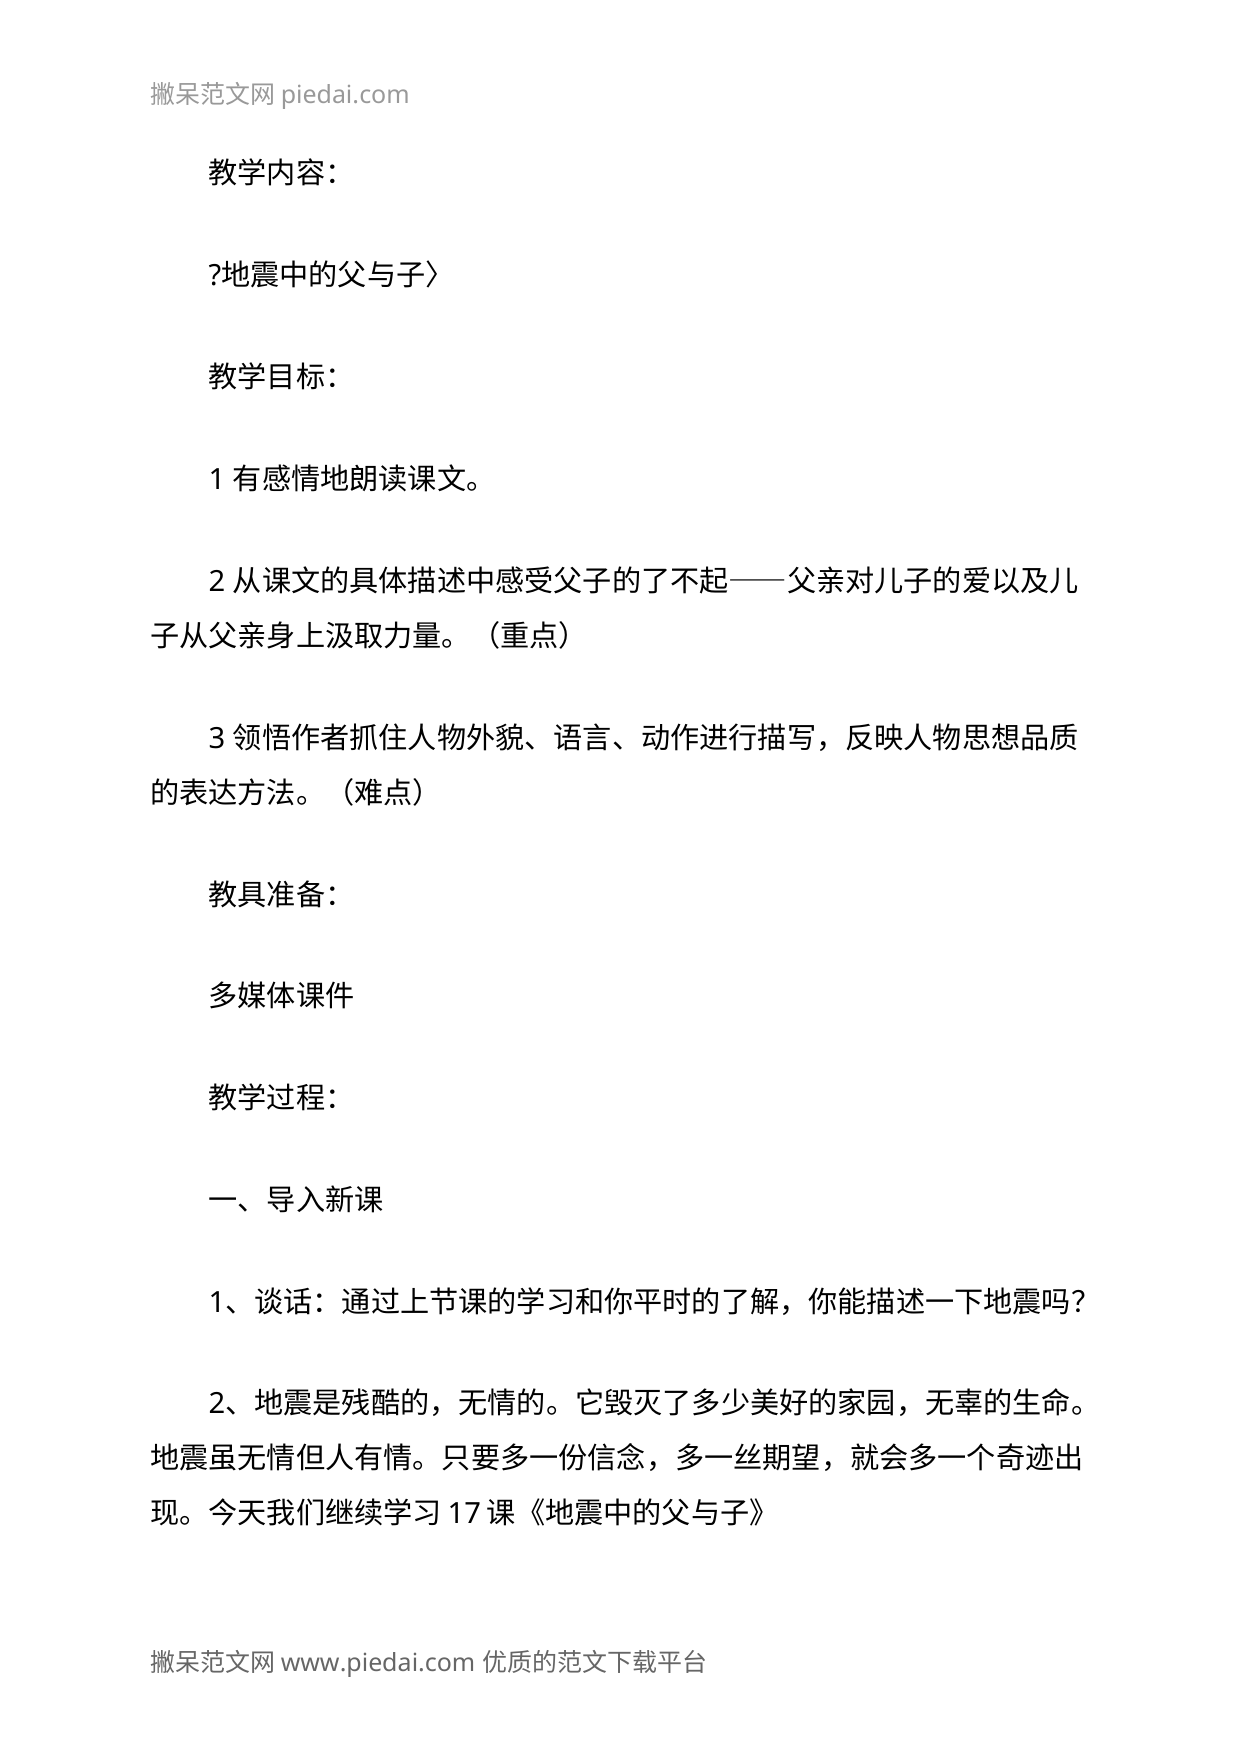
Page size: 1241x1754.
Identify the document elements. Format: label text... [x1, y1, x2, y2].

text 教学内容： [150, 150, 1090, 192]
text 1 有感情地朗读课文。 [150, 456, 1090, 498]
text 教学目标： [150, 354, 1090, 396]
text 多媒体课件 [150, 973, 1090, 1015]
text 2、地震是残酷的，无情的。它毁灭了多少美好的家园，无辜的生命。地震虽无情但人有情。只要多一份信念，多一丝期望，就会多一个奇迹出现。今天我们继续学习17课《地震中的父与子》 [150, 1380, 1090, 1532]
text 教学过程： [150, 1074, 1090, 1117]
text ?地震中的父与子〉 [150, 252, 1090, 294]
text 3 领悟作者抓住人物外貌、语言、动作进行描写，反映人物思想品质的表达方法。（难点） [150, 714, 1090, 812]
text 一、导入新课 [150, 1176, 1090, 1219]
text 教具准备： [150, 871, 1090, 913]
text 2 从课文的具体描述中感受父子的了不起——父亲对儿子的爱以及儿子从父亲身上汲取力量。（重点） [150, 557, 1090, 655]
text 1、谈话：通过上节课的学习和你平时的了解，你能描述一下地震吗？ [150, 1278, 1090, 1321]
